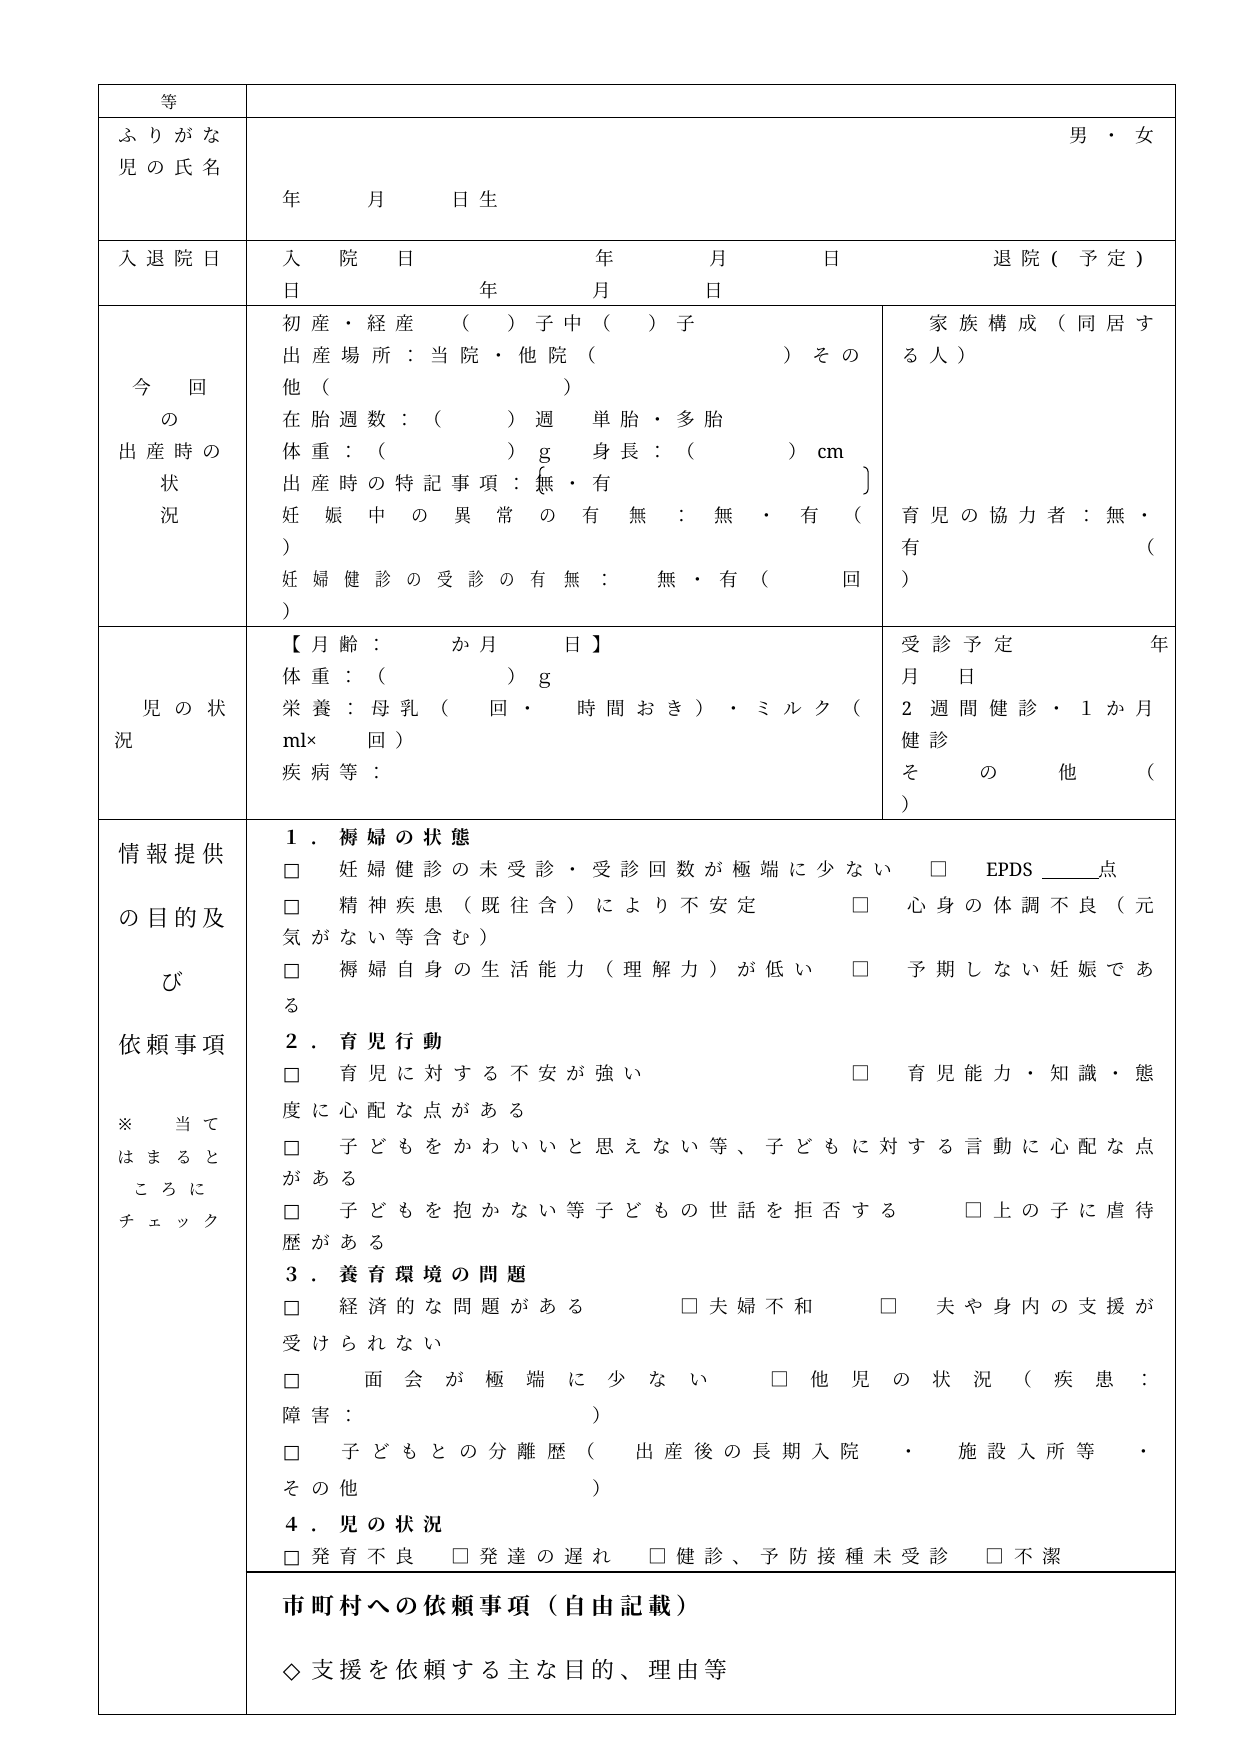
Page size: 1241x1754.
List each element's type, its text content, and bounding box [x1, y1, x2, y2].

table_cell 男・女 年 月 日生 [247, 118, 1175, 240]
table_cell 今 回 の 出産時の 状 況 [99, 306, 246, 626]
table_cell 児の状況 [99, 627, 246, 819]
table_cell 受診予定 年 月 日 2週間健診・１か月健診 その他（ ） [883, 627, 1175, 819]
table_cell ふりがな 児の氏名 [99, 118, 246, 240]
table_cell 入 院 日 年 月 日 退院(予定)日 年 月 日 [247, 241, 1175, 305]
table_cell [247, 1573, 1175, 1714]
table_cell [247, 85, 1175, 117]
table_cell 【月齢： か月 日】 体重：（ ）ｇ 栄養：母乳（ 回・ 時間おき）・ミルク（ ml× 回） 疾病等： [247, 627, 882, 819]
table_cell 入退院日 [99, 241, 246, 305]
table_cell 家族構成（同居する人） 育児の協力者：無・有（ ） [883, 306, 1175, 626]
table_cell 初産・経産 （ ）子中（ ）子 出産場所：当院・他院（ ）その他（ ） 在胎週数：（ ）週 単胎・多胎 体重：（ ）ｇ 身長：（ ）cm 出産時の特記事項：無・有 妊娠中の異常の有無：無・有（ ） 妊婦健診の受診の有無： 無・有（ 回 ） [247, 306, 882, 626]
table_cell 情報提供の目的及び 依頼事項 ※当てはまるところにチェック [99, 820, 246, 1714]
table_cell １．褥婦の状態 □ 妊婦健診の未受診・受診回数が極端に少ない □ EPDS 点 □ 精神疾患（既往含）により不安定 □ 心身の体調不良（元気がない等含む） □ 褥婦自身の生活能力（理解力）が低い □ 予期しない妊娠である ２．育児行動 □ 育児に対する不安が強い □ 育児能力・知識・態度に心配な点がある □ 子どもをかわいいと思えない等、子どもに対する言動に心配な点がある □ 子どもを抱かない等子どもの世話を拒否する □上の子に虐待歴がある ３．養育環境の問題 □ 経済的な問題がある □夫婦不和 □ 夫や身内の支援が受けられない □ 面会が極端に少ない □他児の状況（疾患： 障害： ） □ 子どもとの分離歴（ 出産後の長期入院 ・ 施設入所等 ・ その他 ） ４．児の状況 □発育不良 □発達の遅れ □健診、予防接種未受診 □不潔 [247, 820, 1175, 1571]
table_cell 症状・既往症 治療状況等 [99, 85, 246, 117]
